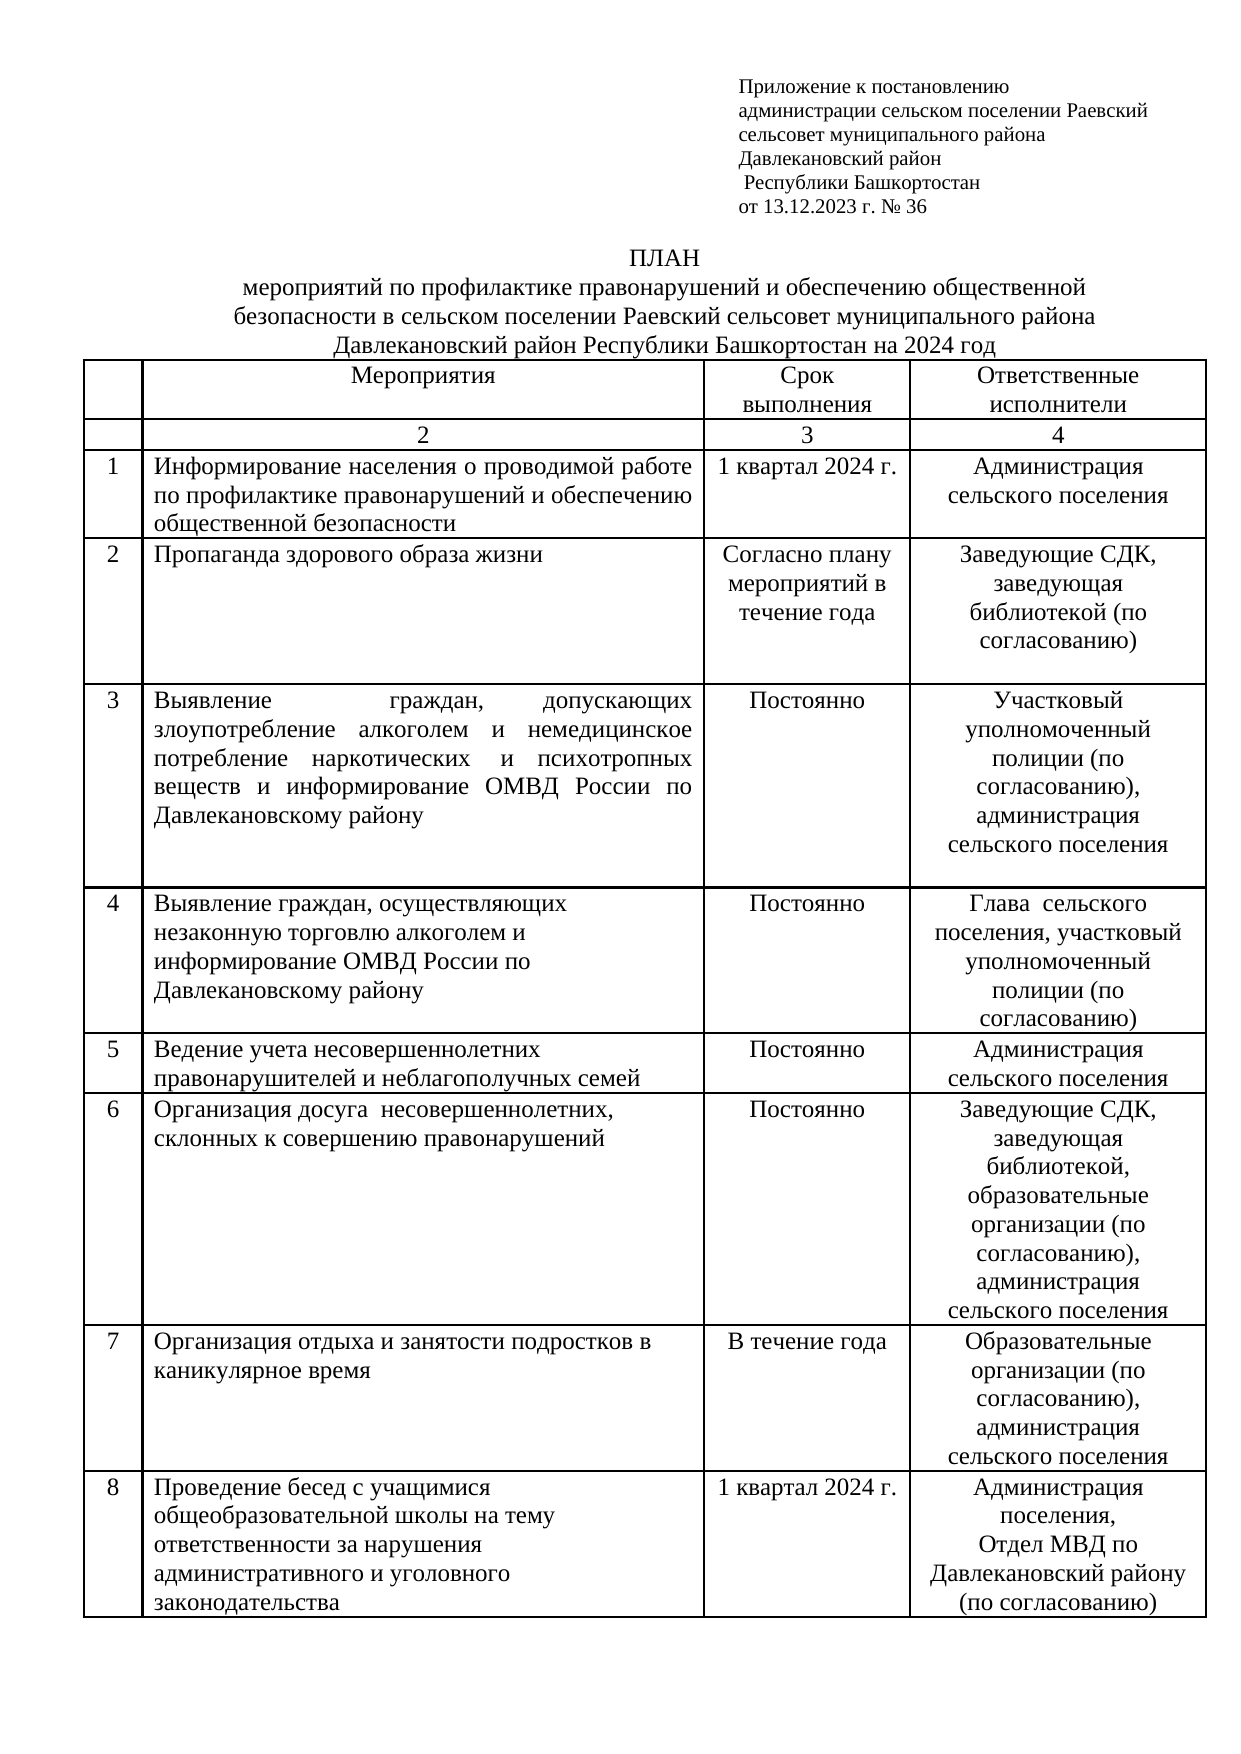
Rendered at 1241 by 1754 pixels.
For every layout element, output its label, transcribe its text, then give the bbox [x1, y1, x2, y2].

table_cell Администрация сельского поселения [911, 451, 1205, 537]
table_header Ответственные исполнители [911, 361, 1205, 418]
table_cell Согласно плану мероприятий в течение года [705, 539, 909, 683]
table_cell Постоянно [705, 889, 909, 1032]
table_cell [85, 420, 141, 449]
table_cell Организация досуга несовершеннолетних, склонных к совершению правонарушений [144, 1094, 703, 1324]
table_cell Информирование населения о проводимой работе по профилактике правонарушений и обеспечению общественной безопасности [144, 451, 703, 537]
table_cell Постоянно [705, 1094, 909, 1324]
table_cell Проведение бесед с учащимися общеобразовательной школы на тему ответственности за нарушения административного и уголовного законодательства [144, 1472, 703, 1616]
table_cell Заведующие СДК, заведующая библиотекой (по согласованию) [911, 539, 1205, 683]
table_cell Выявление граждан, осуществляющих незаконную торговлю алкоголем и информирование ОМВД России по Давлекановскому району [144, 889, 703, 1032]
table_cell 1 квартал 2024 г. [705, 1472, 909, 1616]
table_cell Глава сельского поселения, участковый уполномоченный полиции (по согласованию) [911, 889, 1205, 1032]
table_cell Пропаганда здорового образа жизни [144, 539, 703, 683]
text мероприятий по профилактике правонарушений и обеспечению общественной безопасности в сельском поселении Раевский сельсовет муниципального района Давлекановский район Республики Башкортостан на 2024 год [177, 272, 1152, 358]
table_cell 4 [85, 889, 141, 1032]
table_cell Постоянно [705, 1034, 909, 1092]
text ПЛАН [177, 243, 1152, 272]
table_cell 2 [144, 420, 703, 449]
table_cell 3 [85, 685, 141, 886]
table_cell Администрация поселения, Отдел МВД по Давлекановский району (по согласованию) [911, 1472, 1205, 1616]
table_cell 3 [705, 420, 909, 449]
table_cell 1 квартал 2024 г. [705, 451, 909, 537]
table_cell 7 [85, 1326, 141, 1470]
table_header Срок выполнения [705, 361, 909, 418]
text Приложение к постановлению [738, 74, 1152, 98]
table_cell 4 [911, 420, 1205, 449]
text администрации сельском поселении Раевский сельсовет муниципального района Давлекановский район [738, 98, 1152, 170]
table_cell Участковый уполномоченный полиции (по согласованию), администрация сельского поселения [911, 685, 1205, 886]
table_cell 2 [85, 539, 141, 683]
table_cell Администрация сельского поселения [911, 1034, 1205, 1092]
table_cell 8 [85, 1472, 141, 1616]
table_cell 5 [85, 1034, 141, 1092]
text Республики Башкортостан [738, 170, 1152, 194]
table_header [85, 361, 141, 418]
table_cell Организация отдыха и занятости подростков в каникулярное время [144, 1326, 703, 1470]
table_cell Заведующие СДК, заведующая библиотекой, образовательные организации (по согласованию), администрация сельского поселения [911, 1094, 1205, 1324]
table_cell 6 [85, 1094, 141, 1324]
table_cell 1 [85, 451, 141, 537]
table_cell Постоянно [705, 685, 909, 886]
table_cell Ведение учета несовершеннолетних правонарушителей и неблагополучных семей [144, 1034, 703, 1092]
table_cell Выявление граждан, допускающих злоупотребление алкоголем и немедицинское потребление наркотических и психотропных веществ и информирование ОМВД России по Давлекановскому району [144, 685, 703, 886]
table_cell В течение года [705, 1326, 909, 1470]
table_header Мероприятия [144, 361, 703, 418]
text от 13.12.2023 г. № 36 [738, 194, 1152, 218]
table_cell Образовательные организации (по согласованию), администрация сельского поселения [911, 1326, 1205, 1470]
